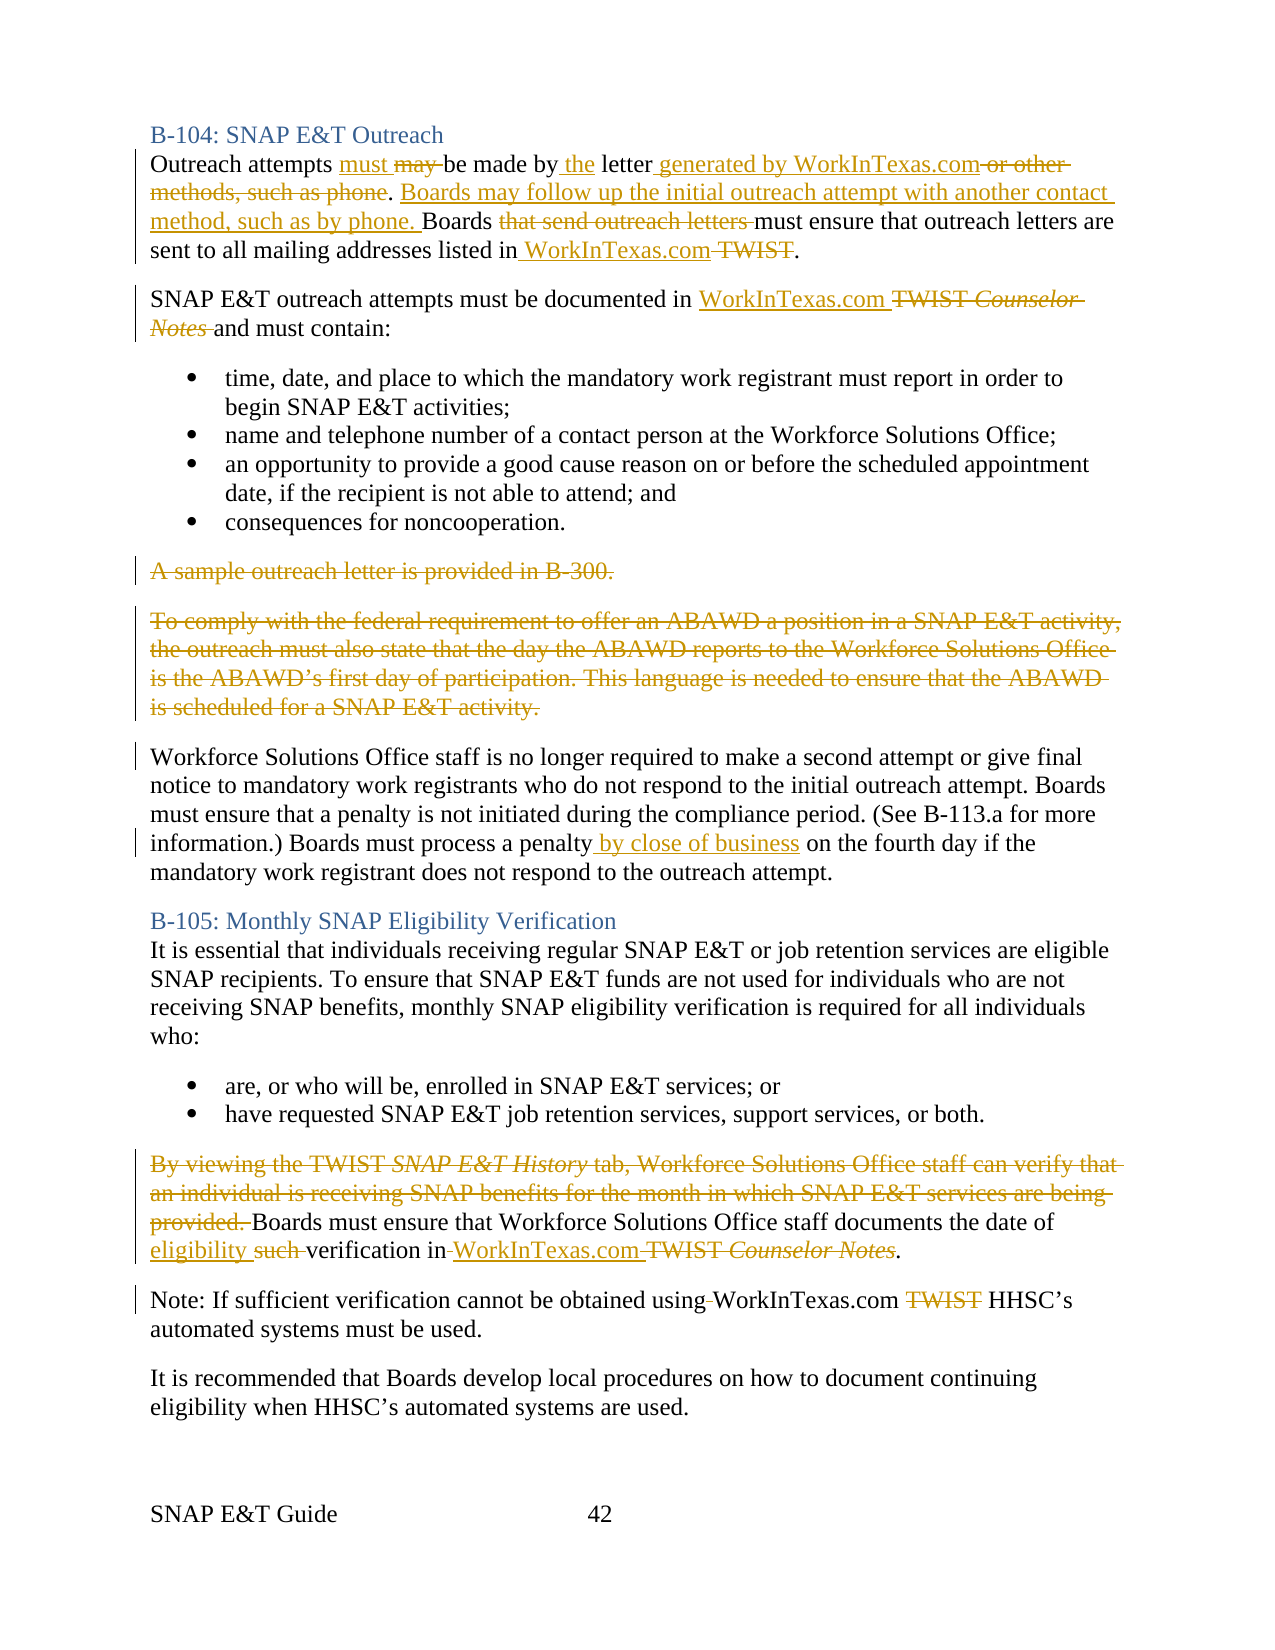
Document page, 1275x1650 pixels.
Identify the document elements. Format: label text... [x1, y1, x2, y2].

list an opportunity to provide a good cause reason on or before the scheduled appointment date, if the recipient is not able to attend; and [187, 449, 1125, 507]
text It is essential that individuals receiving regular SNAP E&T or job retention services are eligible SNAP recipients. To ensure that SNAP E&T funds are not used for individuals who are not receiving SNAP benefits, monthly SNAP eligibility verification is required for all individuals who: [150, 935, 1125, 1050]
subtitle B-104: SNAP E&T Outreach [150, 120, 1125, 149]
list time, date, and place to which the mandatory work registrant must report in order to begin SNAP E&T activities; [187, 363, 1125, 420]
subtitle B-105: Monthly SNAP Eligibility Verification [150, 906, 1125, 935]
text Boards must ensure that Workforce Solutions Office staff documents the date of verification in. [150, 1149, 1125, 1264]
text Outreach attempts be made by letter. Boards must ensure that outreach letters are sent to all mailing addresses listed in. [150, 149, 1125, 264]
list name and telephone number of a contact person at the Workforce Solutions Office; [187, 420, 1125, 449]
list have requested SNAP E&T job retention services, support services, or both. [187, 1099, 1125, 1128]
list consequences for noncooperation. [187, 507, 1125, 535]
text Workforce Solutions Office staff is no longer required to make a second attempt or give final notice to mandatory work registrants who do not respond to the initial outreach attempt. Boards must ensure that a penalty is not initiated during the compliance period. (See B-113.a for more information.) Boards must process a penalty on the fourth day if the mandatory work registrant does not respond to the outreach attempt. [150, 742, 1125, 885]
list are, or who will be, enrolled in SNAP E&T services; or [187, 1071, 1125, 1099]
text Note: If sufficient verification cannot be obtained usingWorkInTexas.com HHSC’s automated systems must be used. [150, 1285, 1125, 1342]
text It is recommended that Boards develop local procedures on how to document continuing eligibility when HHSC’s automated systems are used. [150, 1363, 1125, 1421]
text SNAP E&T outreach attempts must be documented in and must contain: [150, 284, 1125, 342]
